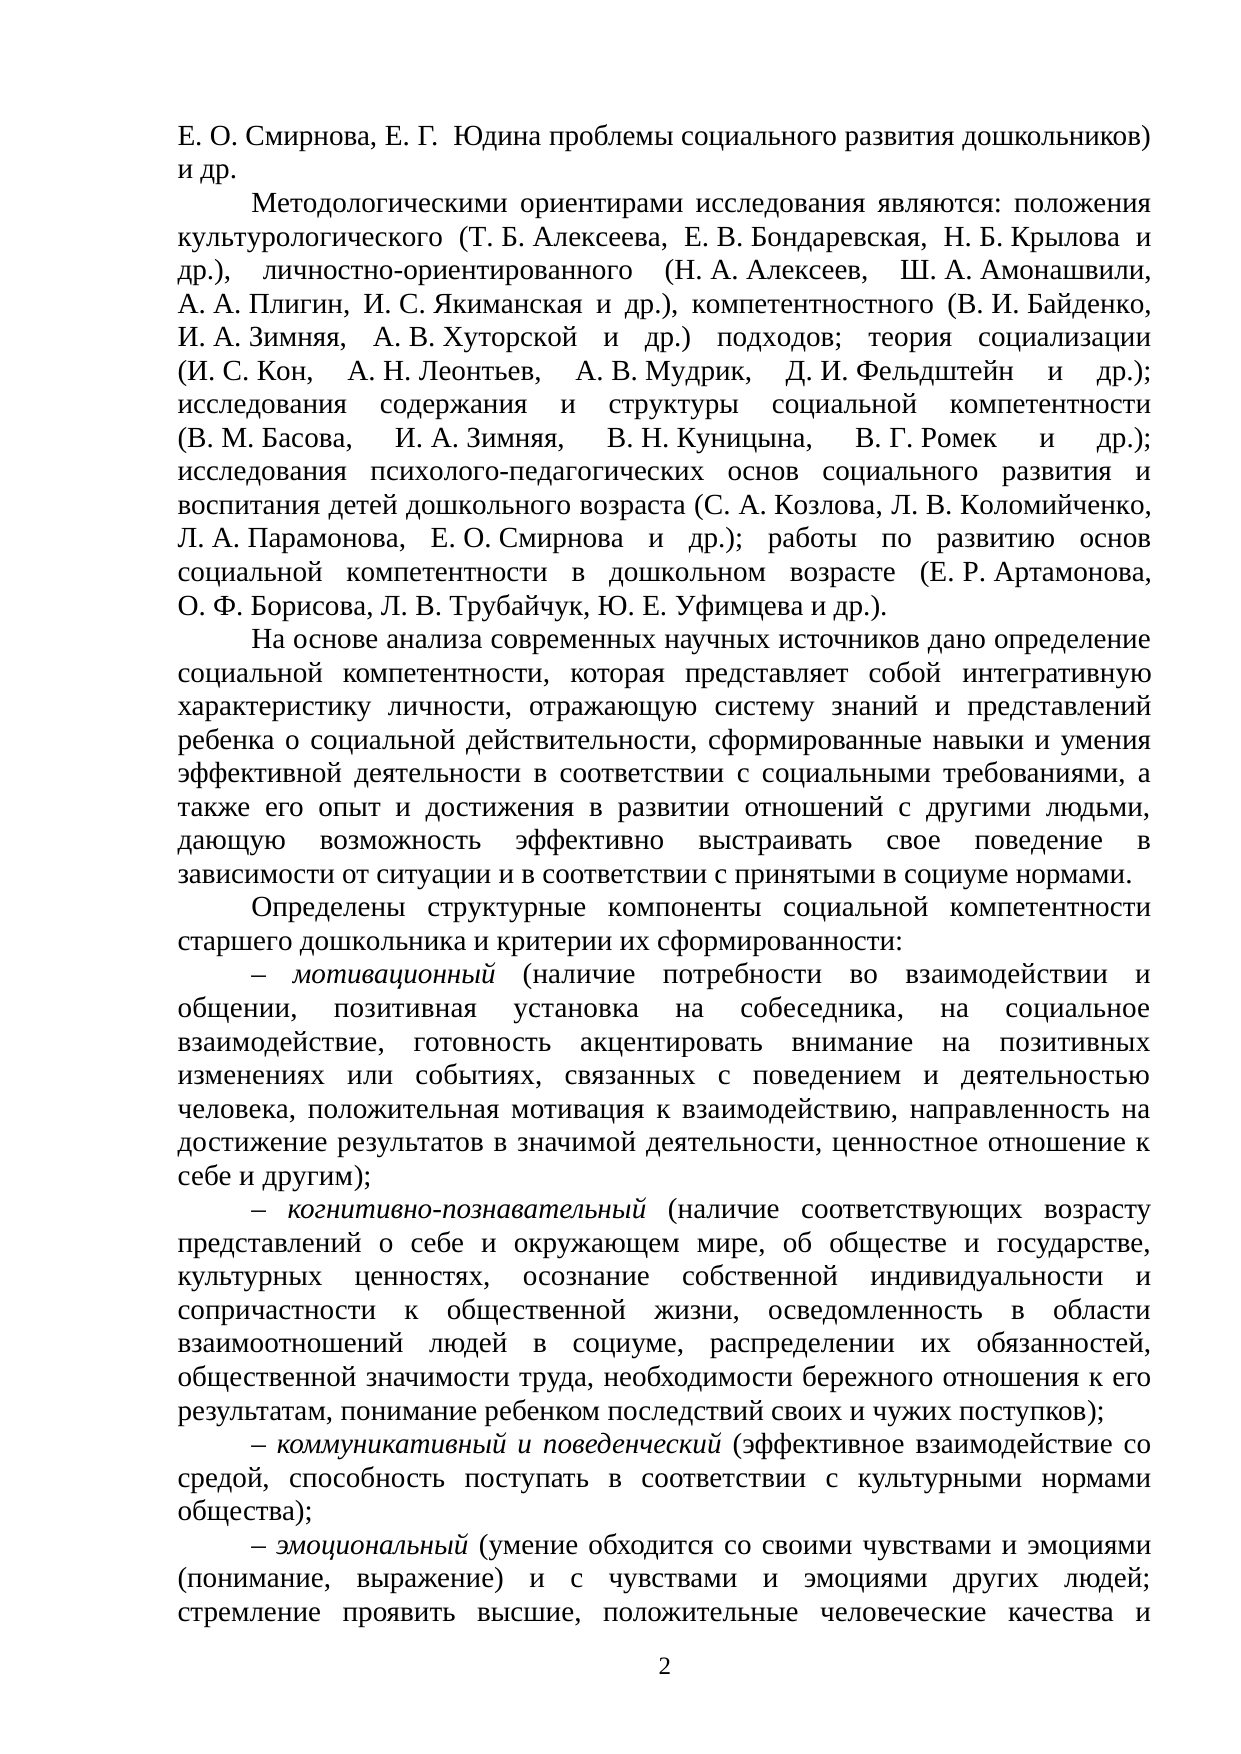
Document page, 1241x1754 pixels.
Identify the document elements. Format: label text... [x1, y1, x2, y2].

text Методологическими ориентирами исследования являются: положения культурологического (Т. Б. Алексеева, Е. В. Бондаревская, Н. Б. Крылова и др.), личностно-ориентированного (Н. А. Алексеев, Ш. А. Амонашвили, А. А. Плигин, И. С. Якиманская и др.), компетентностного (В. И. Байденко, И. А. Зимняя, А. В. Хуторской и др.) подходов; теория социализации (И. С. Кон, А. Н. Леонтьев, А. В. Мудрик, Д. И. Фельдштейн и др.); исследования содержания и структуры социальной компетентности (В. М. Басова, И. А. Зимняя, В. Н. Куницына, В. Г. Ромек и др.); исследования психолого-педагогических основ социального развития и воспитания детей дошкольного возраста (С. А. Козлова, Л. В. Коломийченко, Л. А. Парамонова, Е. О. Смирнова и др.); работы по развитию основ социальной компетентности в дошкольном возрасте (Е. Р. Артамонова, О. Ф. Борисова, Л. В. Трубайчук, Ю. Е. Уфимцева и др.). [177, 185, 1152, 621]
text – когнитивно-познавательный (наличие соответствующих возрасту представлений о себе и окружающем мире, об обществе и государстве, культурных ценностях, осознание собственной индивидуальности и сопричастности к общественной жизни, осведомленность в области взаимоотношений людей в социуме, распределении их обязанностей, общественной значимости труда, необходимости бережного отношения к его результатам, понимание ребенком последствий своих и чужих поступков); [177, 1191, 1152, 1426]
text На основе анализа современных научных источников дано определение социальной компетентности, которая представляет собой интегративную характеристику личности, отражающую систему знаний и представлений ребенка о социальной действительности, сформированные навыки и умения эффективной деятельности в соответствии с социальными требованиями, а также его опыт и достижения в развитии отношений с другими людьми, дающую возможность эффективно выстраивать свое поведение в зависимости от ситуации и в соответствии с принятыми в социуме нормами. [177, 621, 1152, 889]
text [177, 118, 1152, 185]
text – мотивационный (наличие потребности во взаимодействии и общении, позитивная установка на собеседника, на социальное взаимодействие, готовность акцентировать внимание на позитивных изменениях или событиях, связанных с поведением и деятельностью человека, положительная мотивация к взаимодействию, направленность на достижение результатов в значимой деятельности, ценностное отношение к себе и другим); [354, 1158, 1152, 1191]
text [177, 1527, 1152, 1627]
text Определены структурные компоненты социальной компетентности старшего дошкольника и критерии их сформированности: [177, 889, 1152, 957]
text – коммуникативный и поведенческий (эффективное взаимодействие со средой, способность поступать в соответствии с культурными нормами общества); [177, 1426, 1152, 1527]
